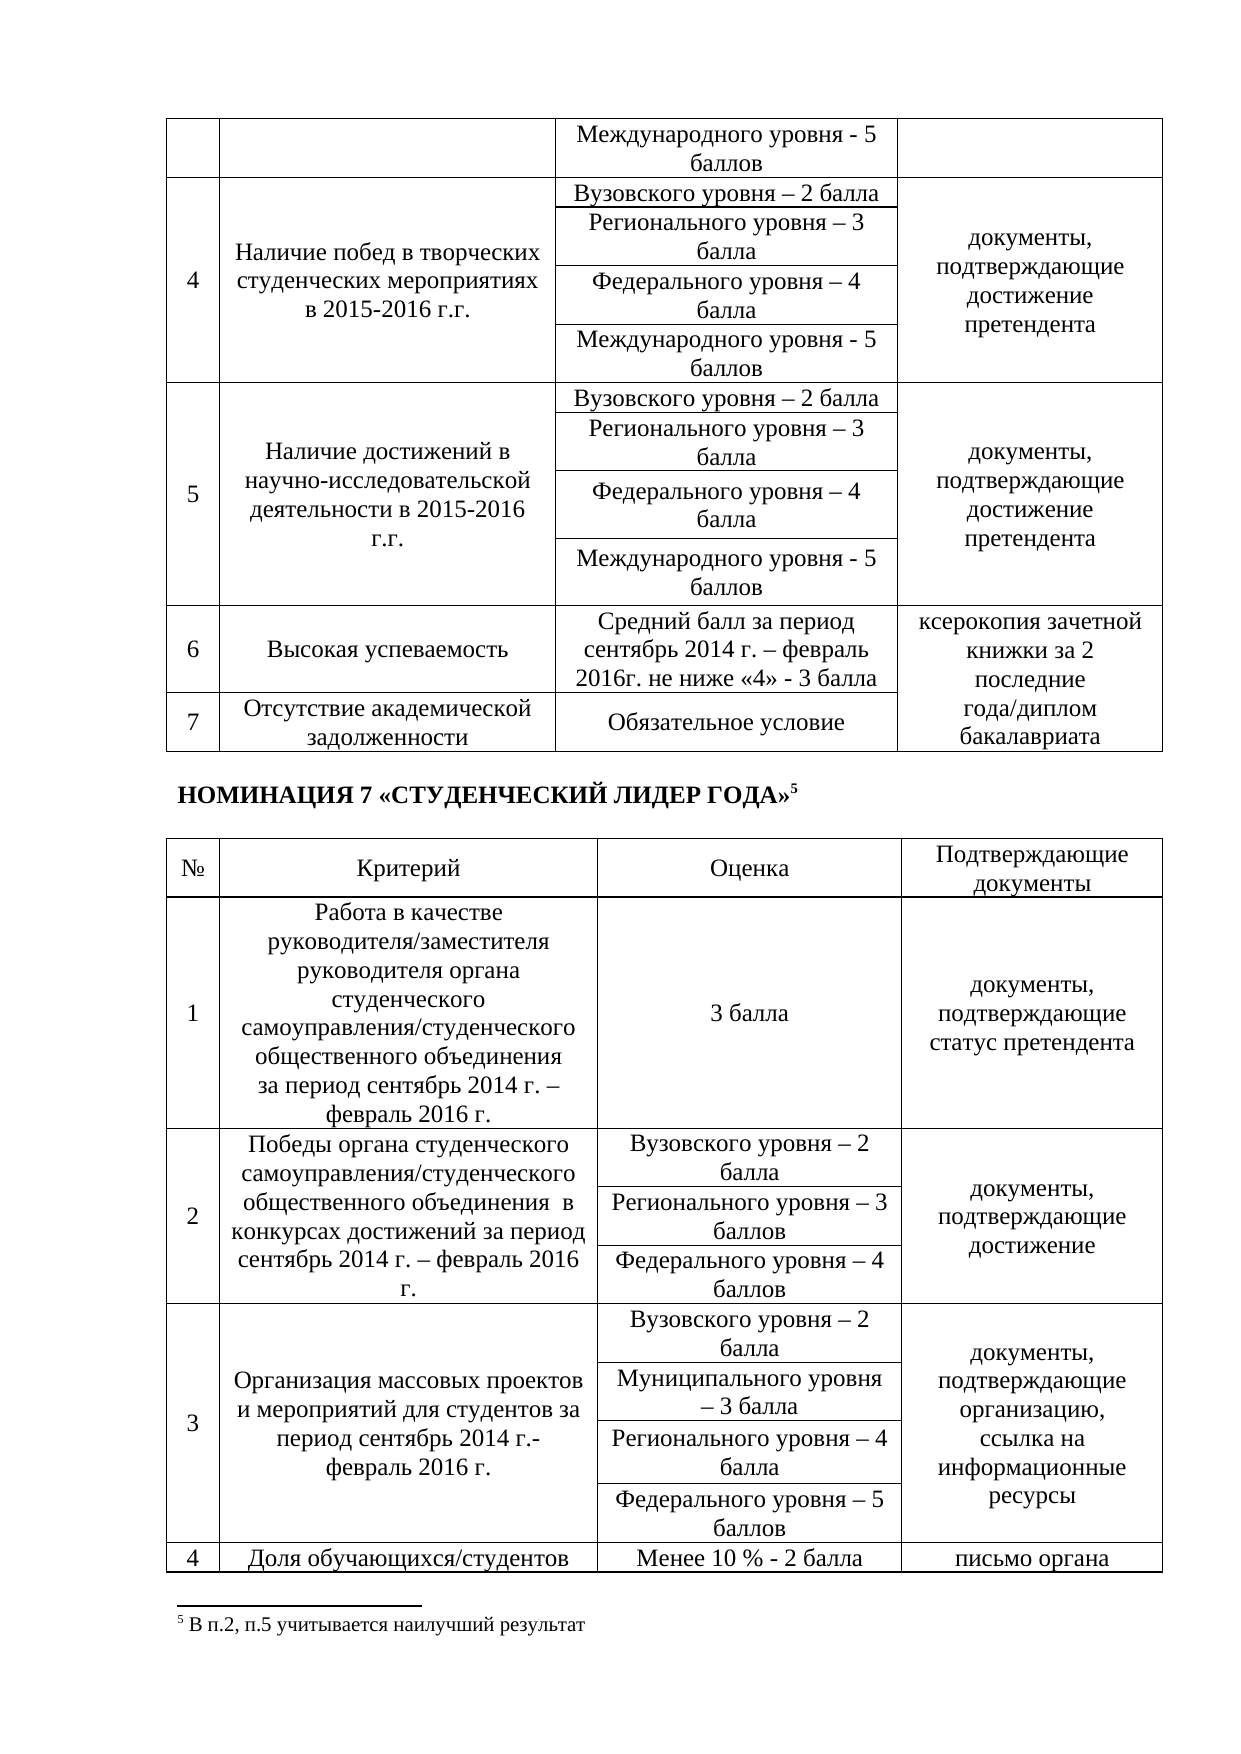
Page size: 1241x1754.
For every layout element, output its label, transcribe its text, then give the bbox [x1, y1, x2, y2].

table_cell Муниципального уровня – 3 балла [598, 1363, 901, 1420]
table_header Оценка [598, 839, 901, 896]
table_cell 1 [167, 898, 219, 1127]
table_cell документы, подтверждающие организацию, ссылка на информационные ресурсы [902, 1304, 1162, 1542]
table_cell 4 [167, 1543, 219, 1571]
table_cell 7 [167, 693, 219, 751]
table_header № [167, 839, 219, 896]
table_cell Наличие достижений в научно-исследовательской деятельности в 2015-2016 г.г. [220, 383, 555, 605]
table_cell Регионального уровня – 3 балла [556, 413, 897, 470]
table_cell Наличие побед в творческих студенческих мероприятиях в 2015-2016 г.г. [220, 178, 555, 382]
table_cell Вузовского уровня – 2 балла [598, 1129, 901, 1186]
table_cell Регионального уровня – 4 балла [598, 1421, 901, 1483]
table_cell 3 балла [598, 898, 901, 1127]
table_cell Федерального уровня – 4 балла [556, 266, 897, 323]
table_cell Международного уровня - 5 баллов [556, 119, 897, 177]
table_cell 6 [167, 606, 219, 692]
table_cell Отсутствие академической задолженности [220, 693, 555, 751]
table_cell Организация массовых проектов и мероприятий для студентов за период сентябрь 2014 г.- февраль 2016 г. [220, 1304, 597, 1542]
table_cell Международного уровня - 5 баллов [556, 539, 897, 605]
table_cell Вузовского уровня – 2 балла [556, 178, 897, 206]
table_cell 4 [167, 178, 219, 382]
table_cell Федерального уровня – 5 баллов [598, 1484, 901, 1542]
table_header Критерий [220, 839, 597, 896]
table_cell Федерального уровня – 4 балла [556, 471, 897, 538]
table_cell Менее 10 % - 2 балла [598, 1543, 901, 1571]
table_cell 2 [167, 1129, 219, 1303]
table_cell документы, подтверждающие достижение [902, 1129, 1162, 1303]
table_cell Регионального уровня – 3 баллов [598, 1187, 901, 1244]
table_cell Работа в качестве руководителя/заместителя руководителя органа студенческого самоуправления/студенческого общественного объединения за период сентябрь 2014 г. – февраль 2016 г. [220, 898, 597, 1127]
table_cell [220, 1543, 597, 1571]
table_cell 3 [167, 1304, 219, 1542]
table_header Подтверждающие документы [902, 839, 1162, 896]
table_cell ксерокопия зачетной книжки за 2 последние года/диплом бакалавриата [898, 606, 1162, 751]
table_cell Вузовского уровня – 2 балла [598, 1304, 901, 1362]
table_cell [902, 1543, 1162, 1571]
table_cell Регионального уровня – 3 балла [556, 208, 897, 265]
table_cell Вузовского уровня – 2 балла [556, 383, 897, 412]
table_cell Международного уровня - 5 баллов [556, 325, 897, 382]
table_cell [898, 178, 1162, 382]
table_cell документы, подтверждающие статус претендента [902, 898, 1162, 1127]
table_cell 5 [167, 383, 219, 605]
table_cell Средний балл за период сентябрь 2014 г. – февраль 2016г. не ниже «4» - 3 балла [556, 606, 897, 692]
table_cell Высокая успеваемость [220, 606, 555, 692]
table_cell Федерального уровня – 4 баллов [598, 1246, 901, 1303]
table_cell документы, подтверждающие достижение претендента [898, 383, 1162, 605]
table_cell Обязательное условие [556, 693, 897, 751]
text НОМИНАЦИЯ 7 «СТУДЕНЧЕСКИЙ ЛИДЕР ГОДА» [177, 780, 1152, 809]
table_cell Победы органа студенческого самоуправления/студенческого общественного объединения в конкурсах достижений за период сентябрь 2014 г. – февраль 2016 г. [220, 1129, 597, 1303]
